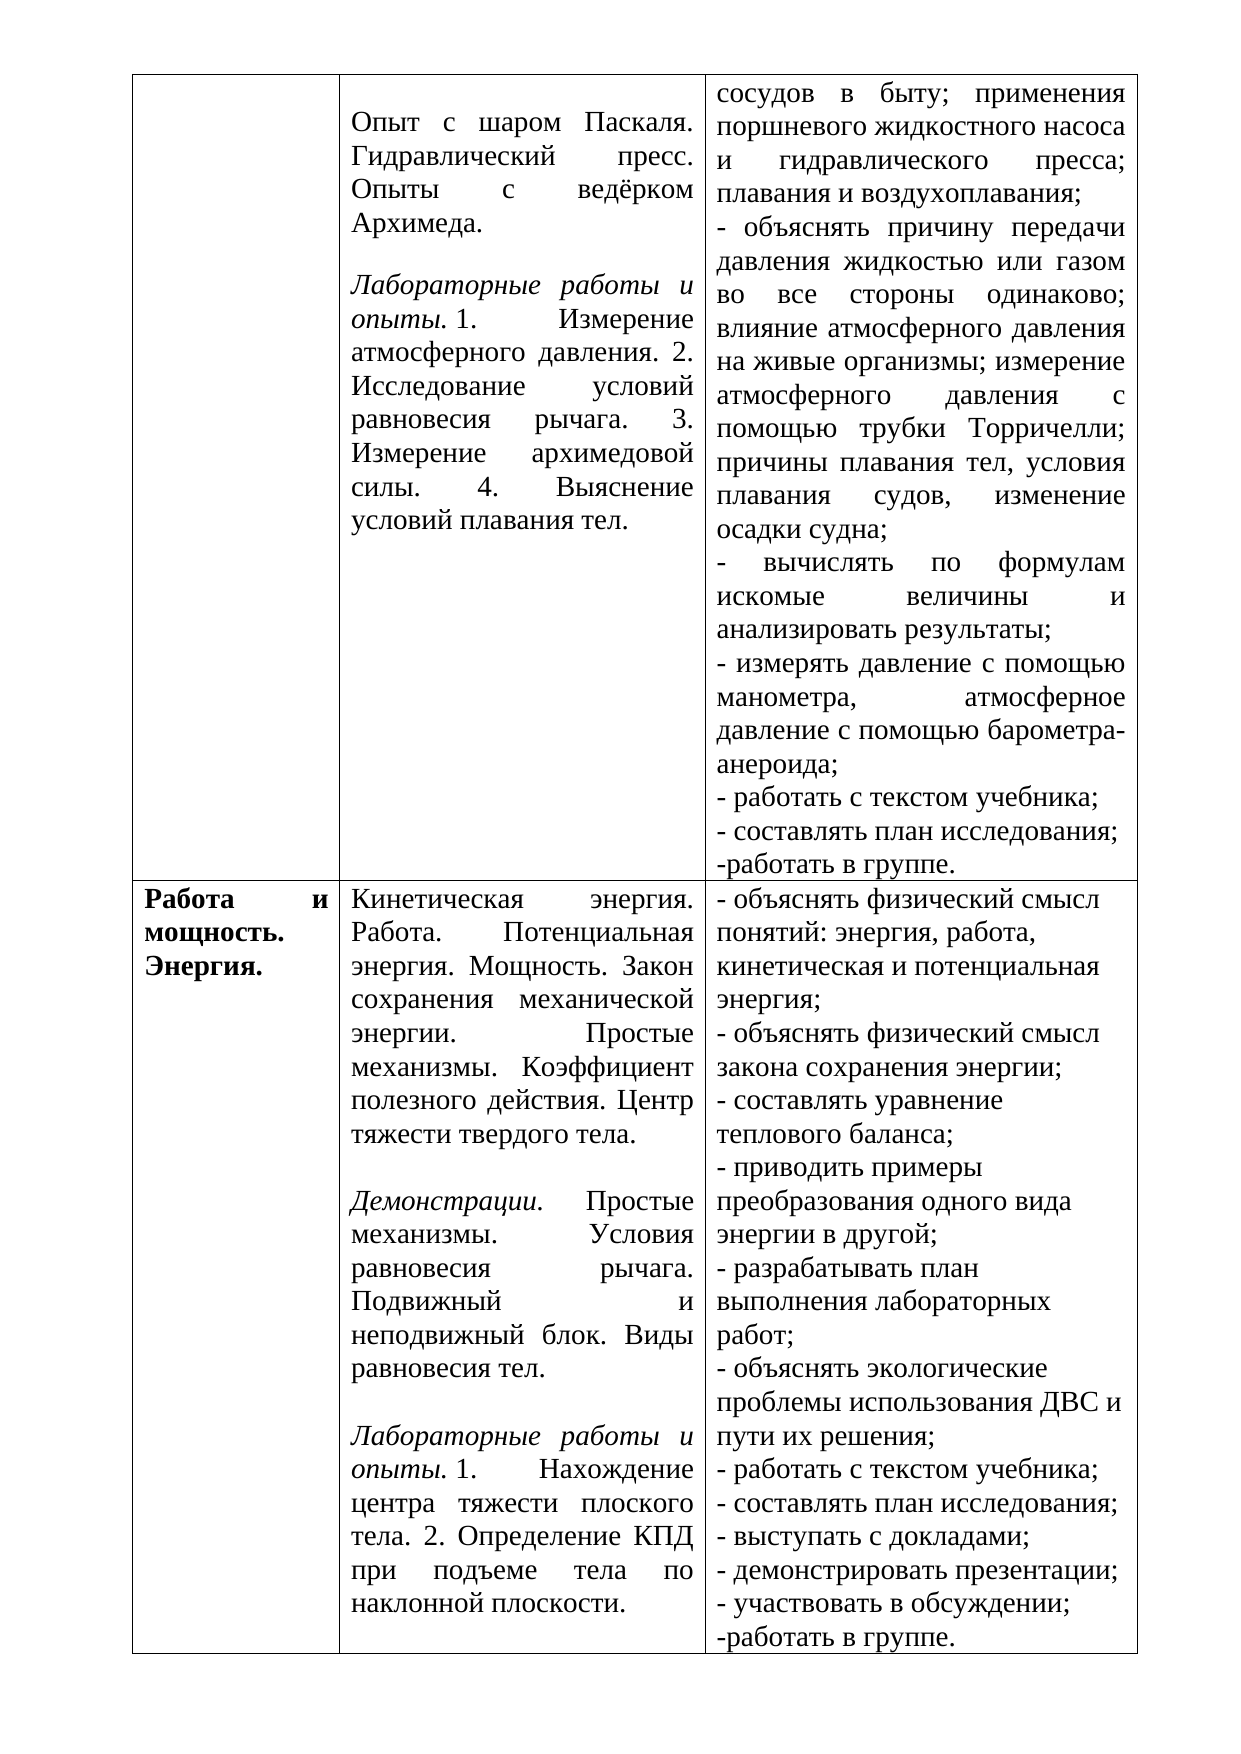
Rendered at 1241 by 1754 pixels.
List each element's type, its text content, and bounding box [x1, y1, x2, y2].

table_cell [706, 75, 1137, 880]
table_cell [133, 75, 339, 880]
table_cell - объяснять физический смысл понятий: энергия, работа, кинетическая и потенциальная энергия; - объяснять физический смысл закона сохранения энергии; - составлять уравнение теплового баланса; - приводить примеры преобразования одного вида энергии в другой; - разрабатывать план выполнения лабораторных работ; - объяснять экологические проблемы использования ДВС и пути их решения; - работать с текстом учебника; - составлять план исследования; - выступать с докладами; - демонстрировать презентации; - участвовать в обсуждении; -работать в группе. [706, 881, 1137, 1652]
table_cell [340, 75, 705, 880]
table_cell Работа и мощность. Энергия. [133, 881, 339, 1652]
table_cell Кинетическая энергия. Работа. Потенциальная энергия. Мощность. Закон сохранения механической энергии. Простые механизмы. Коэффициент полезного действия. Центр тяжести твердого тела. Демонстрации. Простые механизмы. Условия равновесия рычага. Подвижный и неподвижный блок. Виды равновесия тел. Лабораторные работы и опыты. 1. Нахождение центра тяжести плоского тела. 2. Определение КПД при подъеме тела по наклонной плоскости. [340, 881, 705, 1652]
